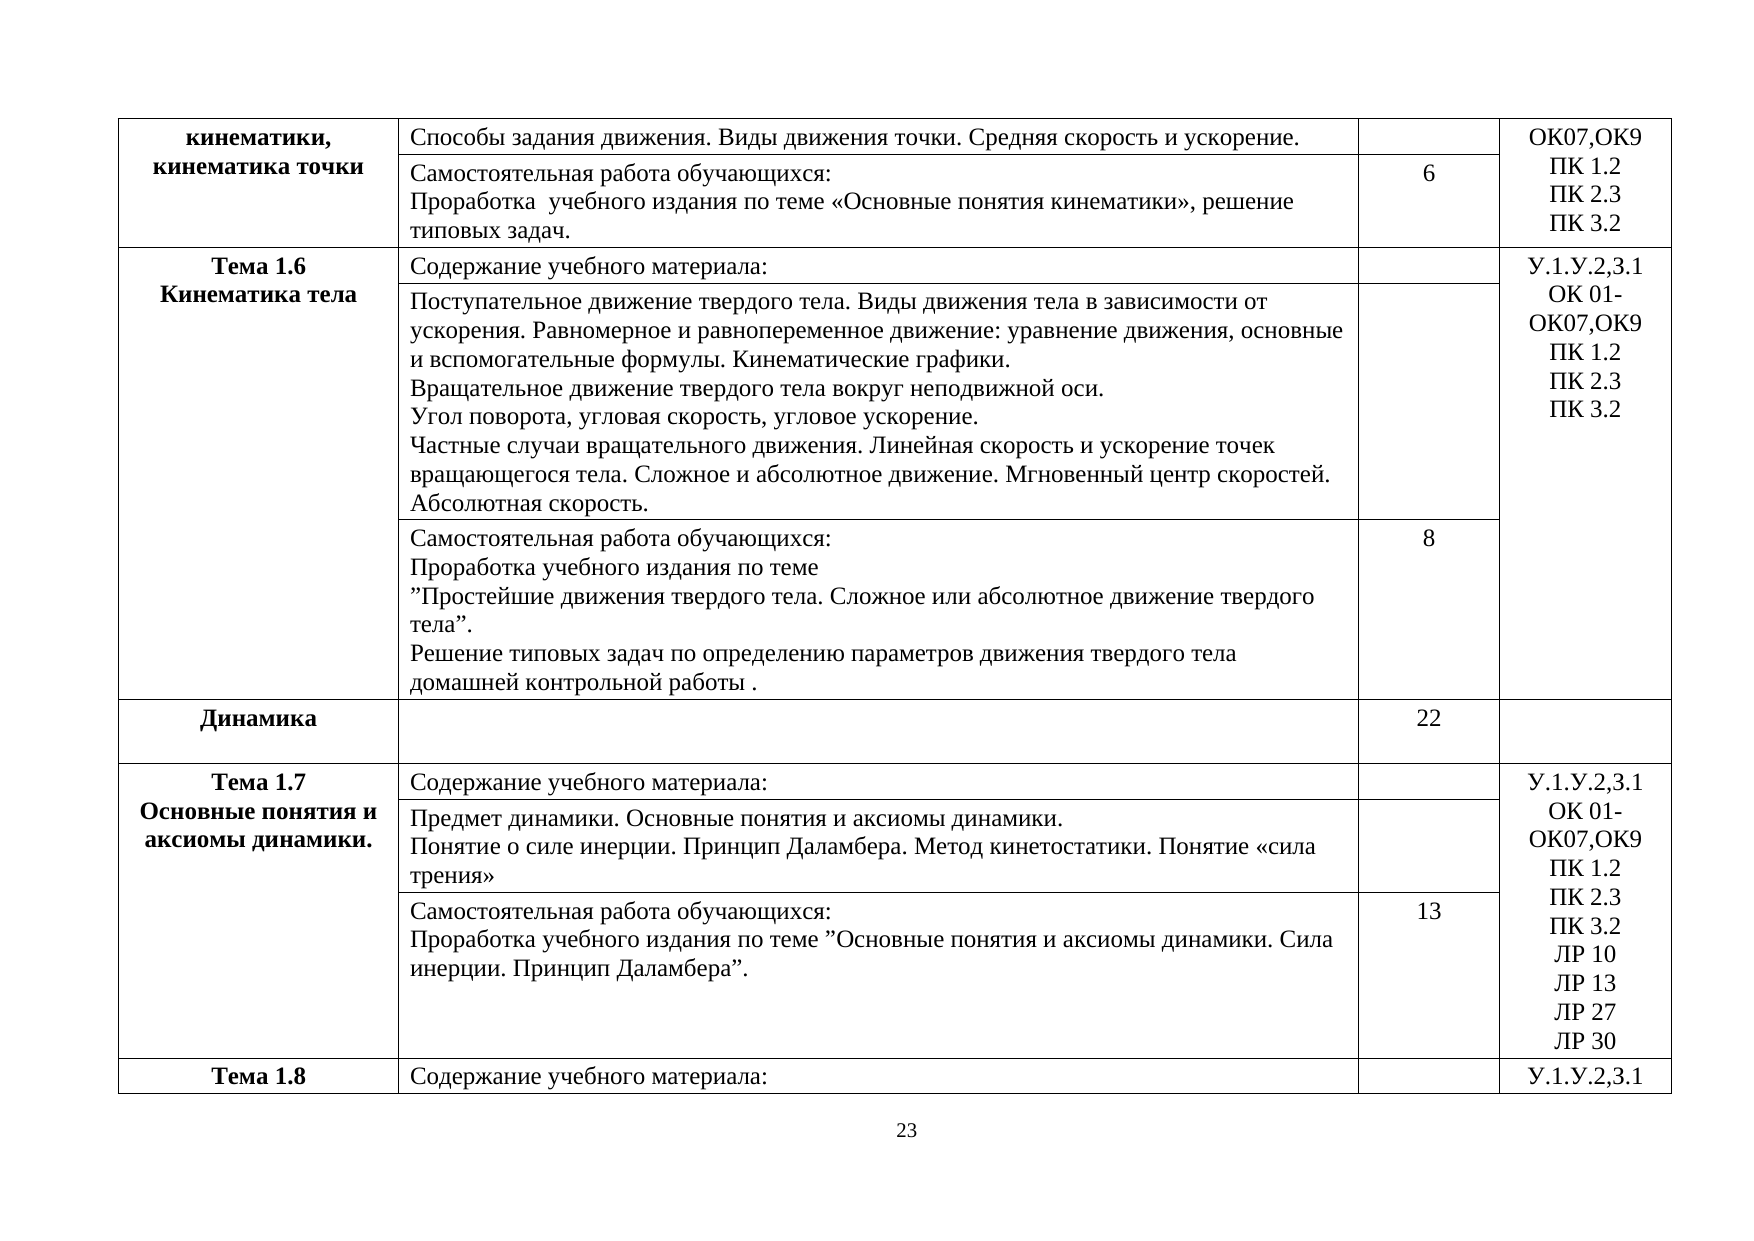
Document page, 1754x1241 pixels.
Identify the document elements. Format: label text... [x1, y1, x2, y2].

table_cell [1359, 248, 1499, 282]
table_cell У.1.У.2,З.1 ОК 01-ОК07,ОК9 ПК 1.2 ПК 2.3 ПК 3.2 [1500, 248, 1671, 699]
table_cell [1500, 1059, 1671, 1093]
table_cell [1359, 764, 1499, 799]
table_cell [1359, 284, 1499, 519]
table_cell Динамика [119, 700, 398, 763]
table_cell Предмет динамики. Основные понятия и аксиомы динамики. Понятие о силе инерции. Принцип Даламбера. Метод кинетостатики. Понятие «сила трения» [399, 800, 1358, 892]
table_cell Поступательное движение твердого тела. Виды движения тела в зависимости от ускорения. Равномерное и равнопеременное движение: уравнение движения, основные и вспомогательные формулы. Кинематические графики. Вращательное движение твердого тела вокруг неподвижной оси. Угол поворота, угловая скорость, угловое ускорение. Частные случаи вращательного движения. Линейная скорость и ускорение точек вращающегося тела. Сложное и абсолютное движение. Мгновенный центр скоростей. Абсолютная скорость. [399, 284, 1358, 519]
table_cell 6 [1359, 155, 1499, 247]
table_cell Содержание учебного материала: [399, 1059, 1358, 1093]
table_cell [1359, 800, 1499, 892]
table_cell Содержание учебного материала: [399, 764, 1358, 799]
table_cell 8 [1359, 520, 1499, 699]
table_cell Самостоятельная работа обучающихся: Проработка учебного издания по теме ”Основные понятия и аксиомы динамики. Сила инерции. Принцип Даламбера”. [399, 893, 1358, 1057]
table_cell Самостоятельная работа обучающихся: Проработка учебного издания по теме ”Простейшие движения твердого тела. Сложное или абсолютное движение твердого тела”. Решение типовых задач по определению параметров движения твердого тела домашней контрольной работы . [399, 520, 1358, 699]
table_cell [1359, 1059, 1499, 1093]
table_cell У.1.У.2,З.1 ОК 01-ОК07,ОК9 ПК 1.2 ПК 2.3 ПК 3.2 ЛР 10 ЛР 13 ЛР 27 ЛР 30 [1500, 764, 1671, 1057]
table_cell 22 [1359, 700, 1499, 763]
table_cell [399, 119, 1358, 154]
table_cell 13 [1359, 893, 1499, 1057]
table_cell [1359, 119, 1499, 154]
table_cell [399, 700, 1358, 763]
table_cell Самостоятельная работа обучающихся: Проработка учебного издания по теме «Основные понятия кинематики», решение типовых задач. [399, 155, 1358, 247]
table_cell [1500, 700, 1671, 763]
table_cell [119, 1059, 398, 1093]
table_cell Тема 1.6 Кинематика тела [119, 248, 398, 699]
table_cell Тема 1.7 Основные понятия и аксиомы динамики. [119, 764, 398, 1057]
table_cell Содержание учебного материала: [399, 248, 1358, 282]
